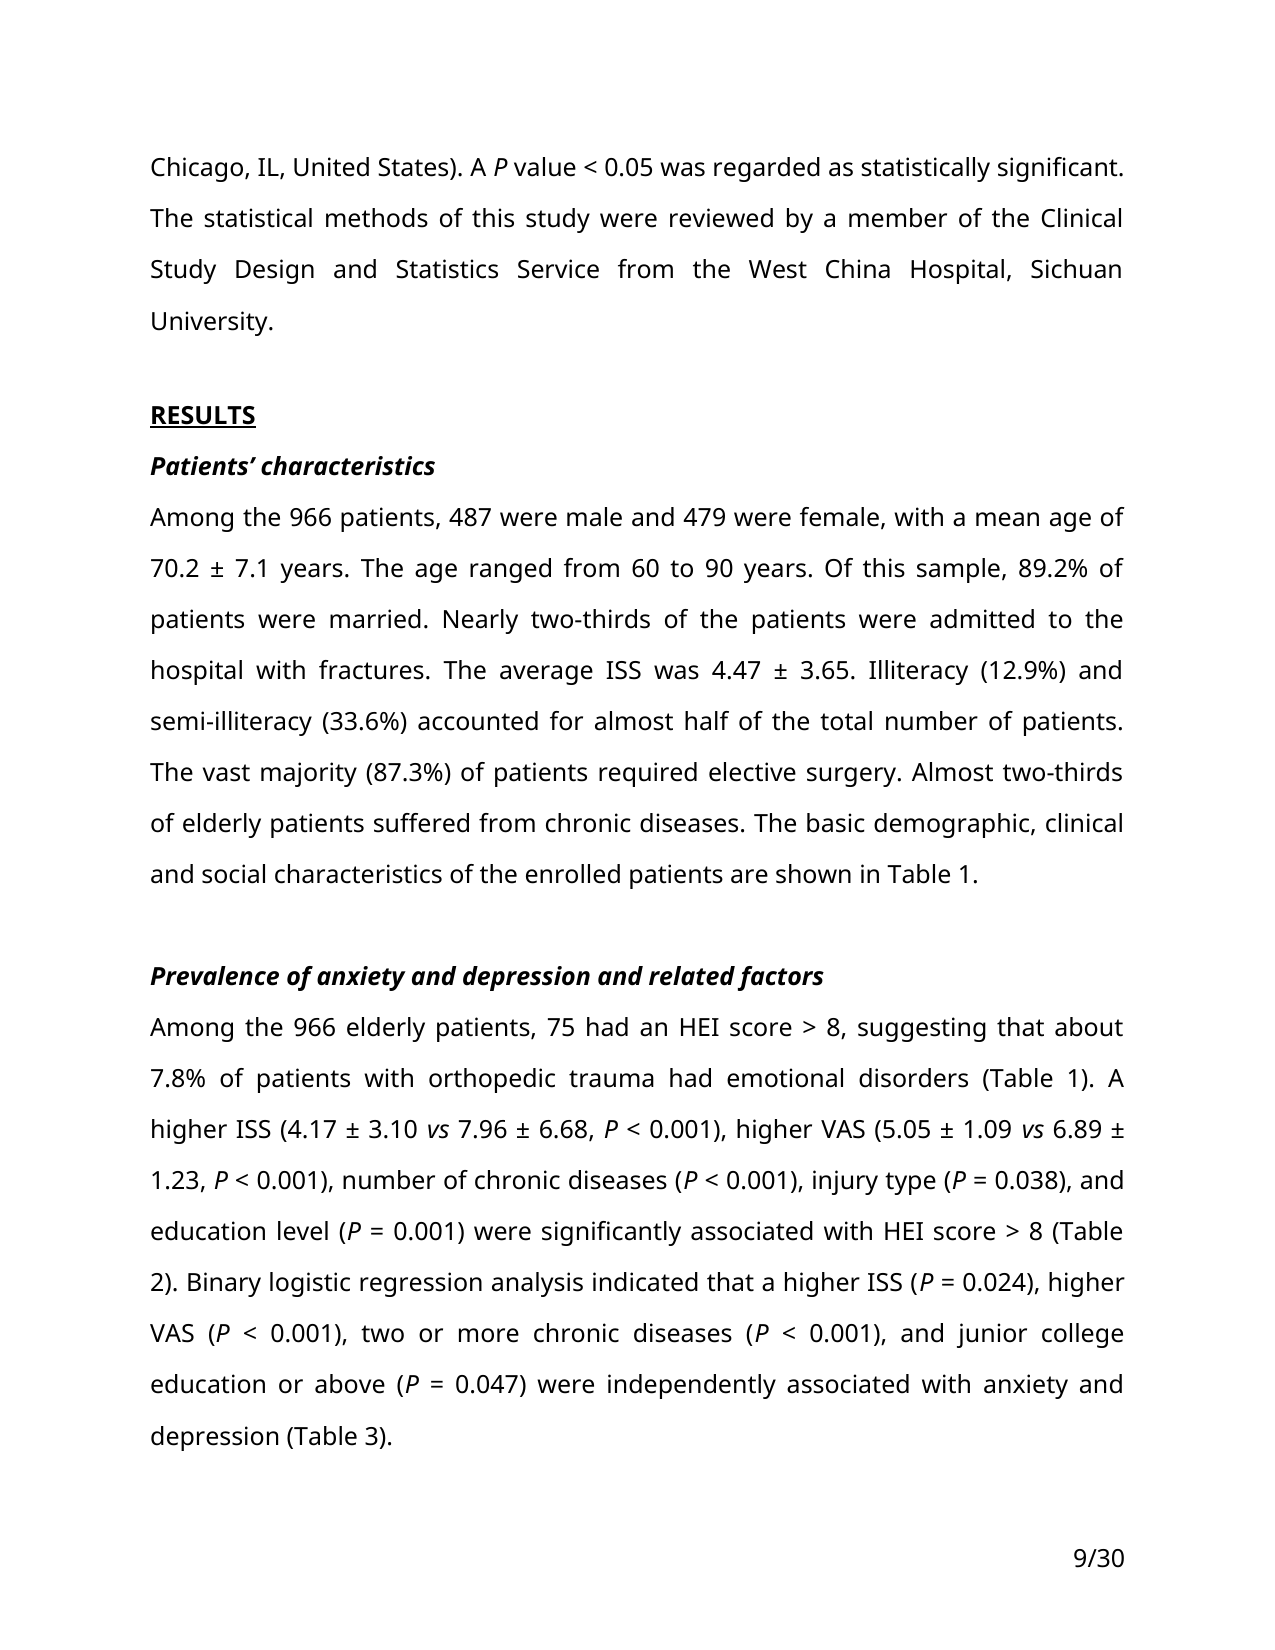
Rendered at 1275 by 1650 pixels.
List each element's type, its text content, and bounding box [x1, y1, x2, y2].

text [150, 150, 1125, 337]
text Among the 966 elderly patients, 75 had an HEI score > 8, suggesting that about 7.8% of patients with orthopedic trauma had emotional disorders (Table 1). A higher ISS (4.17 ± 3.10 vs 7.96 ± 6.68, P < 0.001), higher VAS (5.05 ± 1.09 vs 6.89 ± 1.23, P < 0.001), number of chronic diseases (P < 0.001), injury type (P = 0.038), and education level (P = 0.001) were significantly associated with HEI score > 8 (Table 2). Binary logistic regression analysis indicated that a higher ISS (P = 0.024), higher VAS (P < 0.001), two or more chronic diseases (P < 0.001), and junior college education or above (P = 0.047) were independently associated with anxiety and depression (Table 3). [150, 1010, 1125, 1452]
text Prevalence of anxiety and depression and related factors [150, 959, 1125, 993]
text Patients’ characteristics [150, 448, 1125, 482]
text RESULTS [150, 397, 1125, 431]
text Among the 966 patients, 487 were male and 479 were female, with a mean age of 70.2 ± 7.1 years. The age ranged from 60 to 90 years. Of this sample, 89.2% of patients were married. Nearly two-thirds of the patients were admitted to the hospital with fractures. The average ISS was 4.47 ± 3.65. Illiteracy (12.9%) and semi-illiteracy (33.6%) accounted for almost half of the total number of patients. The vast majority (87.3%) of patients required elective surgery. Almost two-thirds of elderly patients suffered from chronic diseases. The basic demographic, clinical and social characteristics of the enrolled patients are shown in Table 1. [150, 499, 1125, 891]
